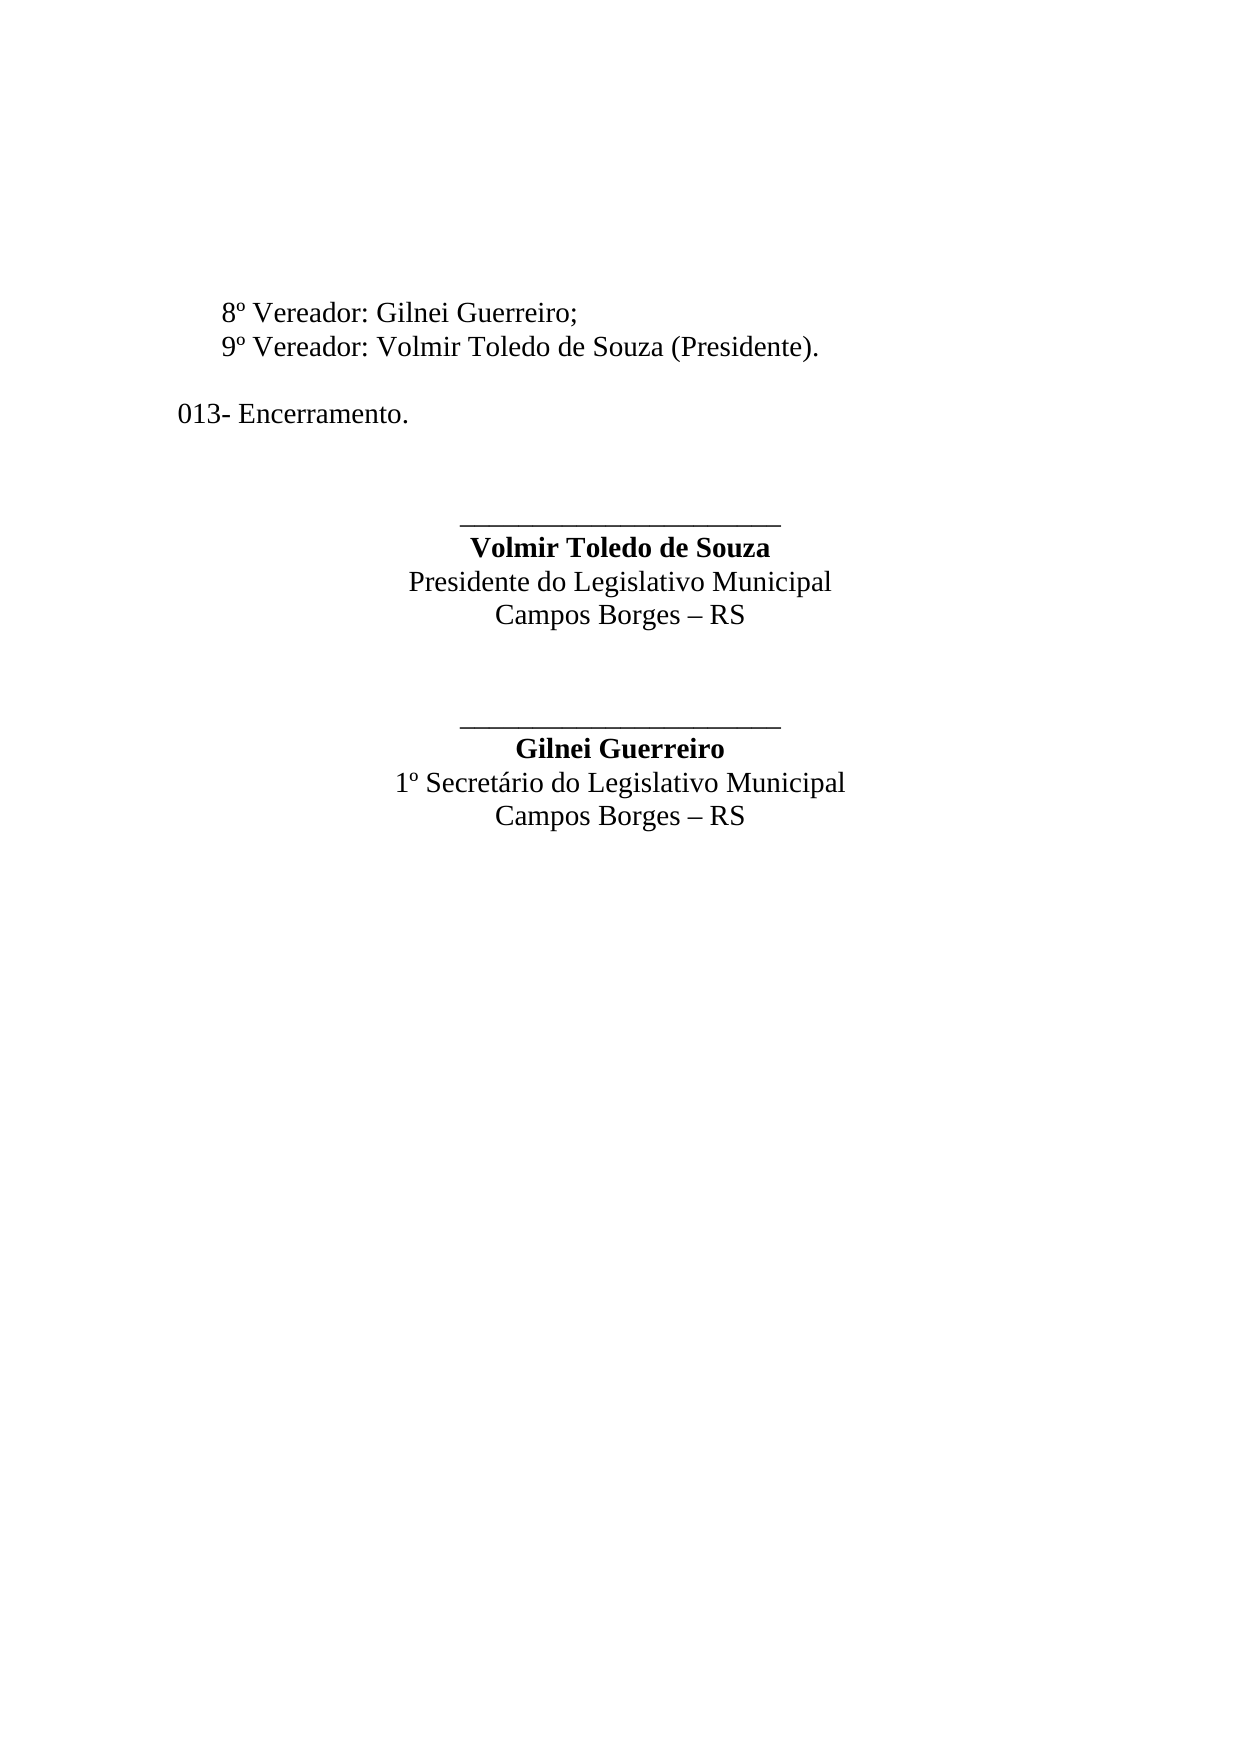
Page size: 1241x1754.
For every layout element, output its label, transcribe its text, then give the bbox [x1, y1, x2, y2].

text Volmir Toledo de Souza [177, 530, 1063, 564]
text Gilnei Guerreiro [177, 731, 1063, 765]
text 8º Vereador: Gilnei Guerreiro; [221, 295, 1063, 329]
text 013- Encerramento. [177, 396, 1063, 429]
text ______________________ [177, 698, 1063, 731]
text 9º Vereador: Volmir Toledo de Souza (Presidente). [221, 329, 1063, 362]
text 1º Secretário do Legislativo Municipal [177, 765, 1063, 798]
text Campos Borges – RS [177, 597, 1063, 631]
text ______________________ [177, 497, 1063, 530]
text Presidente do Legislativo Municipal [177, 564, 1063, 597]
text Campos Borges – RS [177, 798, 1063, 832]
